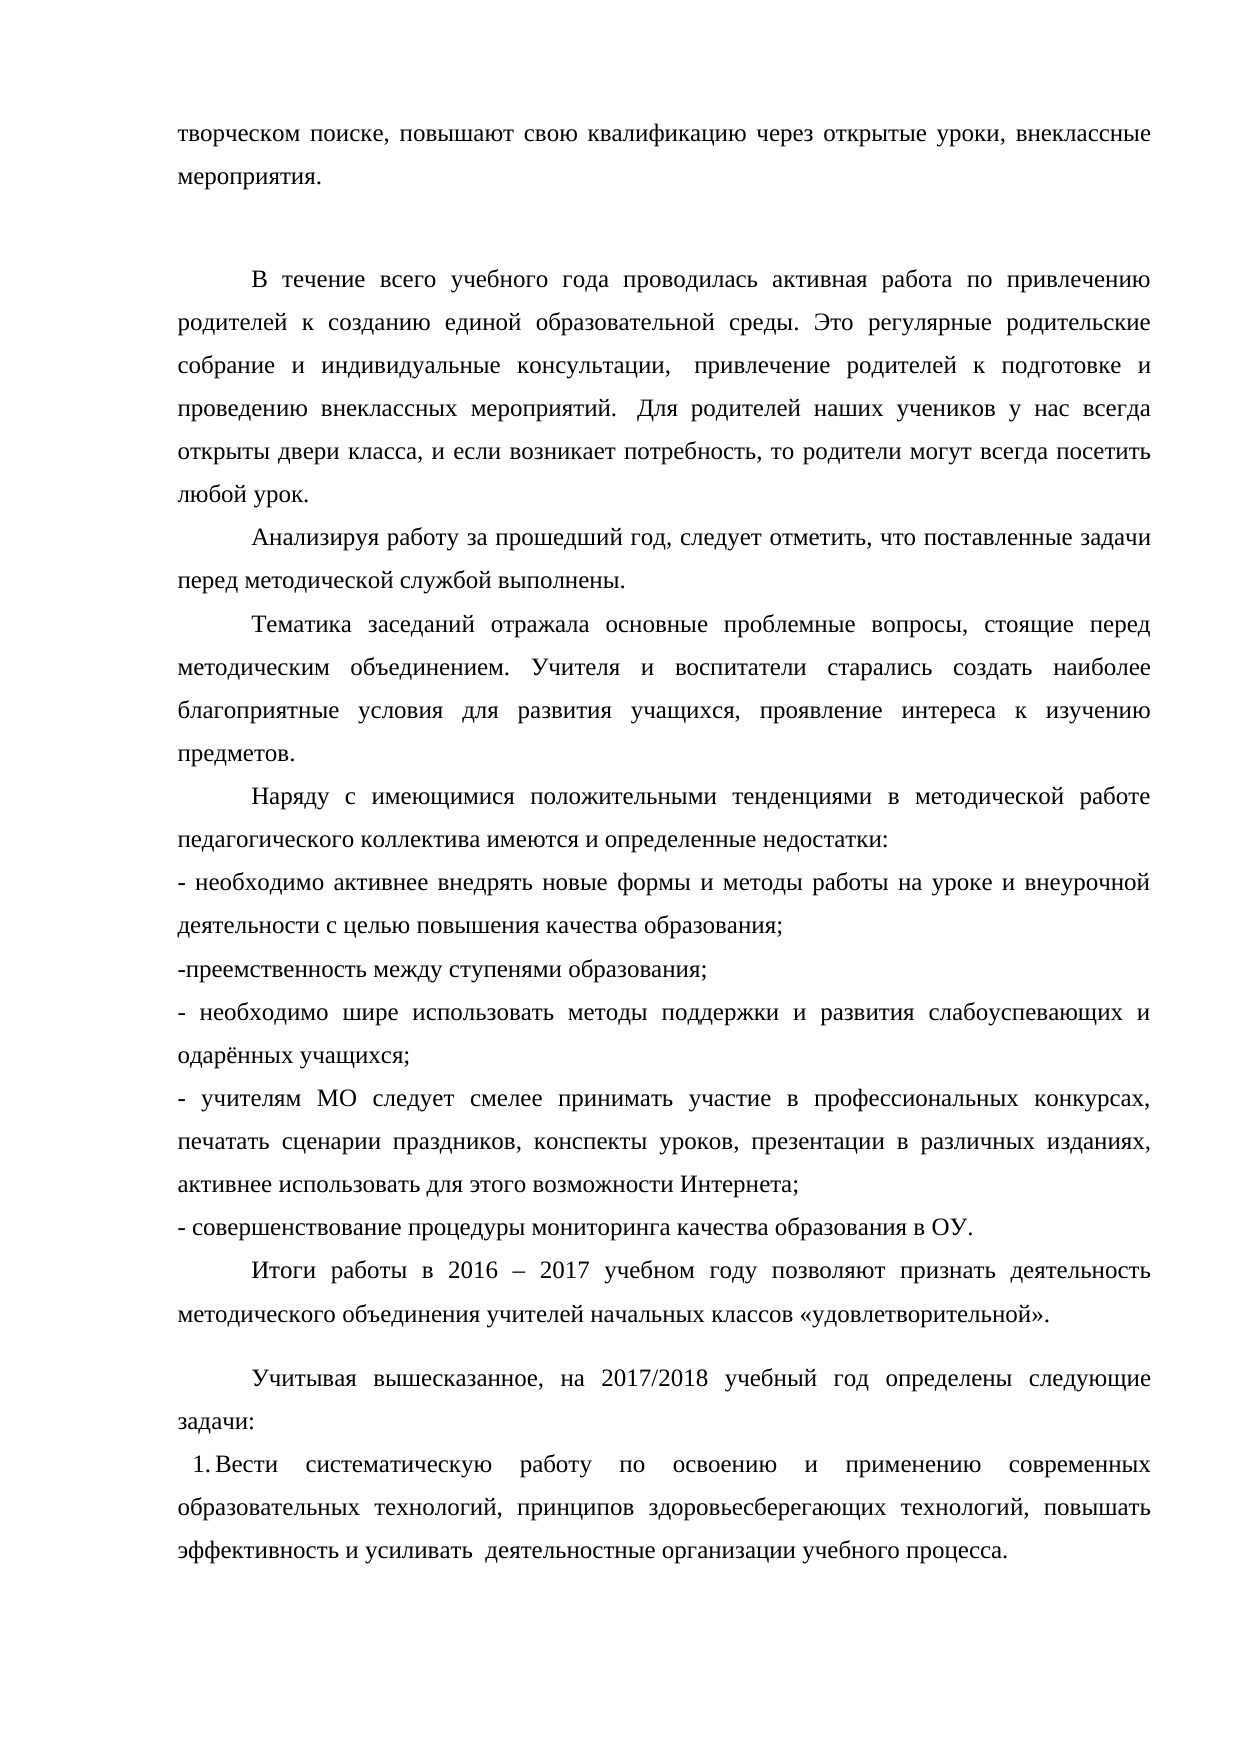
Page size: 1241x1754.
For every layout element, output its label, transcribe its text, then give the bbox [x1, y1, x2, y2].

text - необходимо активнее внедрять новые формы и методы работы на уроке и внеурочной деятельности с целью повышения качества образования; [177, 867, 1152, 939]
text Тематика заседаний отражала основные проблемные вопросы, стоящие перед методическим объединением. Учителя и воспитатели старались создать наиболее благоприятные условия для развития учащихся, проявление интереса к изучению предметов. [177, 609, 1152, 767]
list Вести систематическую работу по освоению и применению современных образовательных технологий, принципов здоровьесберегающих технологий, повышать эффективность и усиливать деятельностные организации учебного процесса. [177, 1449, 1152, 1564]
text Наряду с имеющимися положительными тенденциями в методической работе педагогического коллектива имеются и определенные недостатки: [177, 781, 1152, 853]
text -преемственность между ступенями образования; [177, 954, 1152, 982]
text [177, 118, 1152, 190]
text Учитывая вышесказанное, на 2017/2018 учебный год определены следующие задачи: [177, 1363, 1152, 1434]
text Итоги работы в 2016 – 2017 учебном году позволяют признать деятельность методического объединения учителей начальных классов «удовлетворительной». [177, 1256, 1152, 1327]
text - необходимо шире использовать методы поддержки и развития слабоуспевающих и одарённых учащихся; [177, 997, 1152, 1069]
text В течение всего учебного года проводилась активная работа по привлечению родителей к созданию единой образовательной среды. Это регулярные родительские собрание и индивидуальные консультации, привлечение родителей к подготовке и проведению внеклассных мероприятий. Для родителей наших учеников у нас всегда открыты двери класса, и если возникает потребность, то родители могут всегда посетить любой урок. [177, 264, 1152, 508]
text - совершенствование процедуры мониторинга качества образования в ОУ. [177, 1212, 1152, 1241]
text Анализируя работу за прошедший год, следует отметить, что поставленные задачи перед методической службой выполнены. [177, 522, 1152, 594]
text - учителям МО следует смелее принимать участие в профессиональных конкурсах, печатать сценарии праздников, конспекты уроков, презентации в различных изданиях, активнее использовать для этого возможности Интернета; [177, 1083, 1152, 1198]
